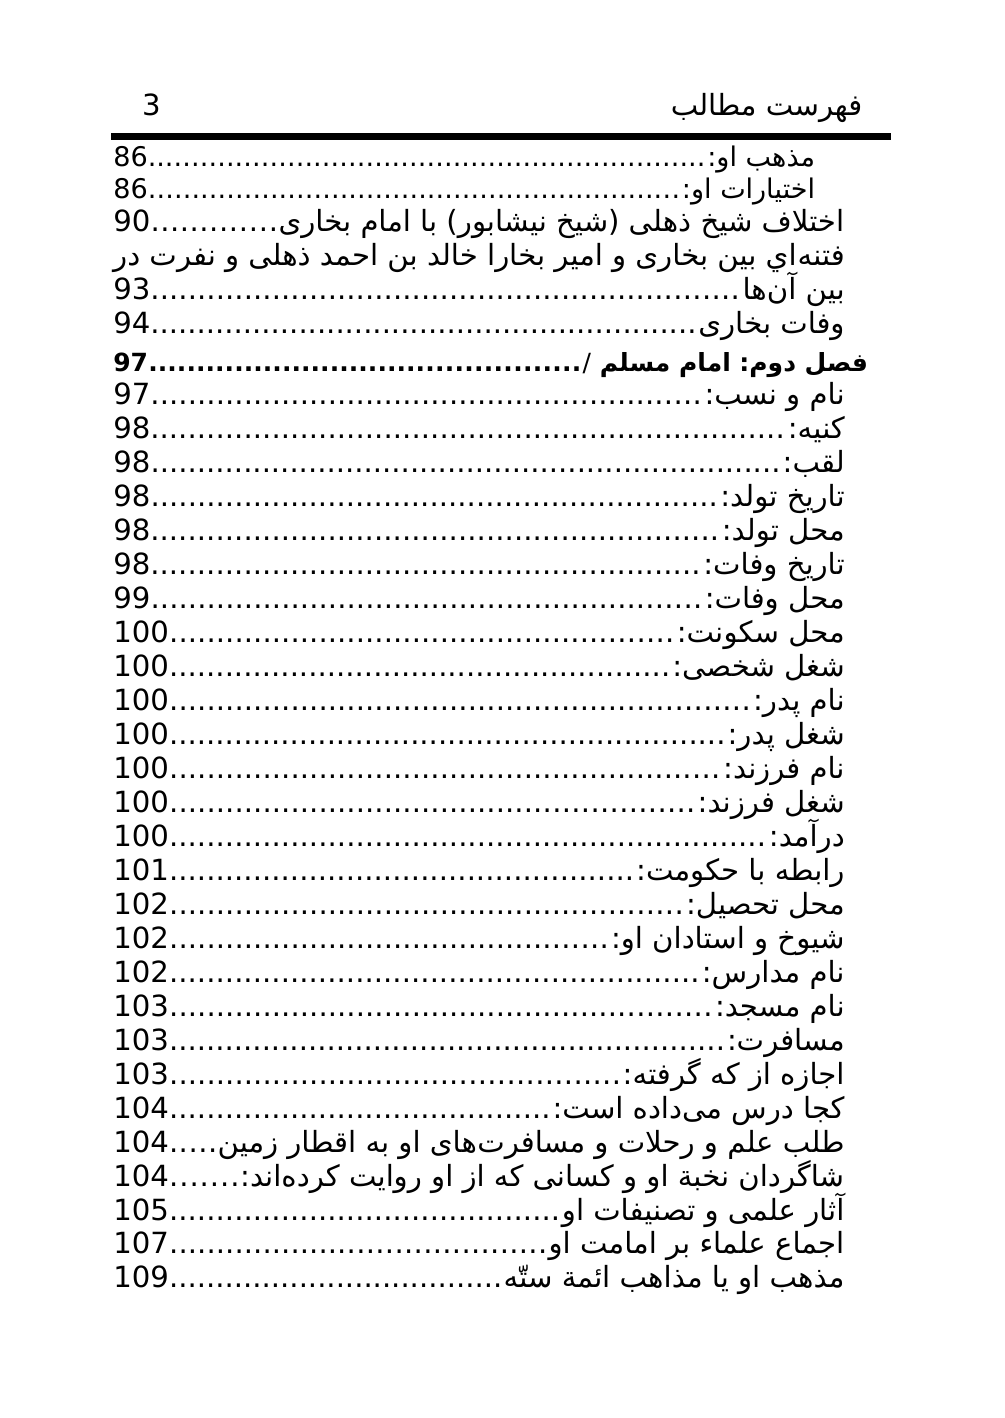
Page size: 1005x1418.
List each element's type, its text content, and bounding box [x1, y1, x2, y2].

text مذهب او یا مذاهب ائمة ستّه 109 [112, 1261, 844, 1295]
text کنیه: 98 [112, 412, 844, 446]
text محل سکونت: 100 [112, 616, 844, 649]
text نام مدارس: 102 [112, 955, 844, 989]
text اجازه از که گرفته: 103 [112, 1057, 844, 1091]
text فتنه‌اي بين بخاری و امیر بخارا خالد بن احمد ذهلی و نفرت در بین آن‌ها 93 [112, 238, 844, 306]
text تاریخ تولد: 98 [112, 480, 844, 514]
text رابطه با حکومت: 101 [112, 853, 844, 887]
text درآمد: 100 [112, 819, 844, 853]
text آثار علمی و تصنیفات او 105 [112, 1193, 844, 1227]
text اختیارات او: 86 [112, 173, 815, 204]
text شاگردان نخبة او و کسانی که از او روایت کرده‌اند: 104 [112, 1159, 844, 1193]
text مذهب او: 86 [112, 141, 815, 173]
text نام مسجد: 103 [112, 989, 844, 1023]
text نام فرزند: 100 [112, 751, 844, 785]
text نام پدر: 100 [112, 683, 844, 717]
text شیوخ و استادان او: 102 [112, 921, 844, 955]
text اجماع علماء بر امامت او 107 [112, 1227, 844, 1261]
text وفات بخاری 94 [112, 306, 844, 340]
text نام و نسب: 97 [112, 378, 844, 412]
text کجا درس می‌داده است: 104 [112, 1091, 844, 1125]
text شغل شخصی: 100 [112, 649, 844, 683]
text مسافرت: 103 [112, 1023, 844, 1057]
text شغل پدر: 100 [112, 717, 844, 751]
text اختلاف شیخ ذهلی (شیخ نیشابور) با امام بخاری 90 [112, 204, 844, 238]
text تاریخ وفات: 98 [112, 548, 844, 582]
text طلب علم و رحلات و مسافرت‌های او به اقطار زمین 104 [112, 1125, 844, 1159]
text لقب: 98 [112, 446, 844, 480]
text محل وفات: 99 [112, 582, 844, 616]
text شغل فرزند: 100 [112, 785, 844, 819]
text محل تولد: 98 [112, 514, 844, 548]
text محل تحصیل: 102 [112, 887, 844, 921]
text فصل دوم: امام مسلم / 97 [112, 349, 868, 378]
